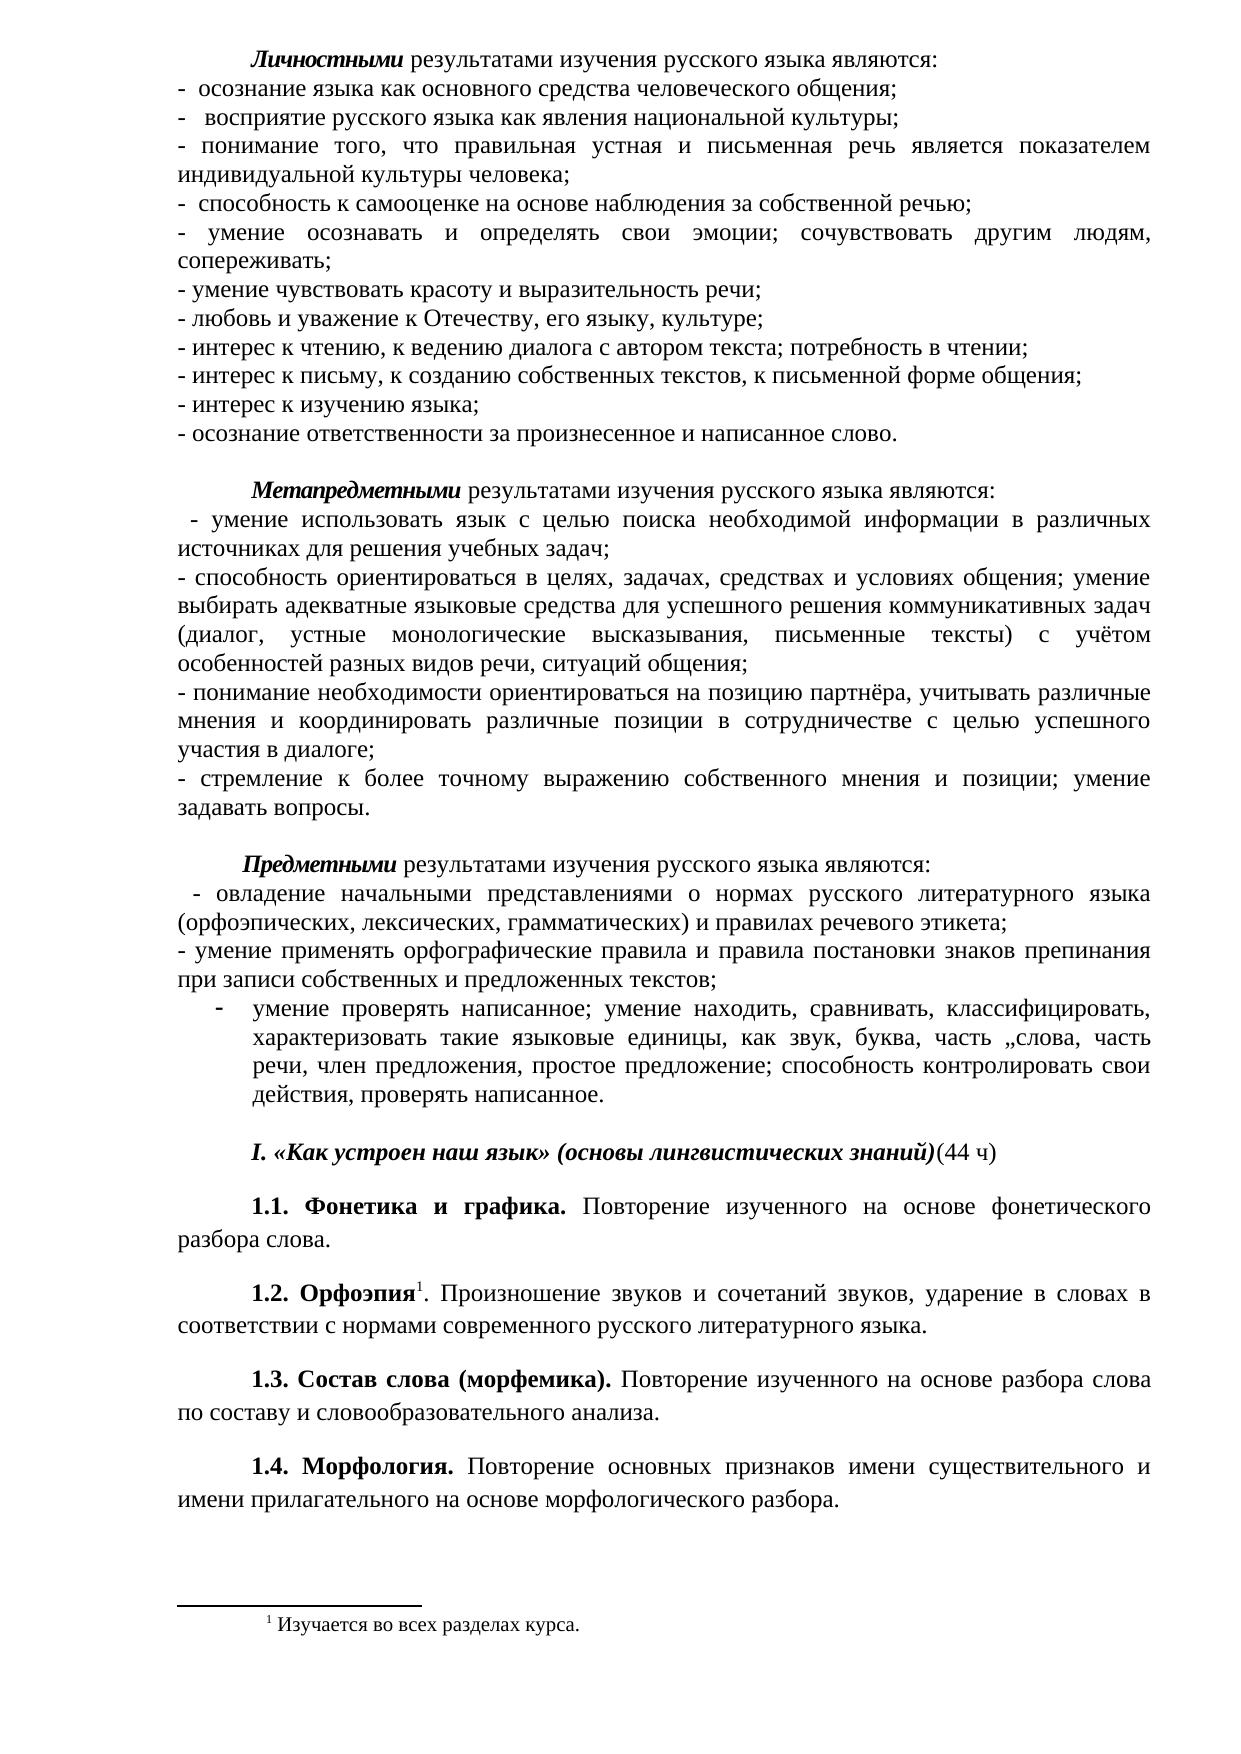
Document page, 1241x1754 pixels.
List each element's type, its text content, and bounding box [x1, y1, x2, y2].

list умение проверять написанное; умение находить, сравнивать, классифицировать, характеризовать такие языковые единицы, как звук, буква, часть „слова, часть речи, член предложения, простое предложение; способность контролировать свои действия, проверять написанное. [215, 993, 1152, 1108]
text 1.2. Орфоэпия. Произношение звуков и сочетаний звуков, ударение в словах в соответствии с нормами современного русского литературного языка. [177, 1278, 1152, 1339]
text - умение использовать язык с целью поиска необходимой информации в различных источниках для решения учебных задач; [177, 504, 1152, 562]
text - умение чувствовать красоту и выразительность речи; [177, 274, 1152, 303]
text - умение осознавать и определять свои эмоции; сочувствовать другим людям, сопереживать; [177, 217, 1152, 274]
text 1.4. Морфология. Повторение основных признаков имени существительного и имени прилагательного на основе морфологического разбора. [177, 1451, 1152, 1513]
text - интерес к изучению языка; [177, 389, 1152, 418]
text - овладение начальными представлениями о нормах русского литературного языка (орфоэпических, лексических, грамматических) и правилах речевого этикета; [177, 878, 1152, 936]
text - понимание того, что правильная устная и письменная речь является показателем индивидуальной культуры человека; [177, 131, 1152, 188]
text - понимание необходимости ориентироваться на позицию партнёра, учитывать различные мнения и координировать различные позиции в сотрудничестве с целью успешного участия в диалоге; [177, 677, 1152, 763]
text 1.1. Фонетика и графика. Повторение изученного на основе фонетического разбора слова. [177, 1191, 1152, 1252]
text - умение применять орфографические правила и правила постановки знаков препинания при записи собственных и предложенных текстов; [177, 936, 1152, 993]
text - интерес к письму, к созданию собственных текстов, к письменной форме общения; [177, 361, 1152, 389]
text - стремление к более точному выражению собственного мнения и позиции; умение задавать вопросы. [177, 763, 1152, 821]
text - способность к самооценке на основе наблюдения за собственной речью; [177, 188, 1152, 217]
text Предметными результатами изучения русского языка являются: [177, 849, 1152, 878]
text - осознание языка как основного средства человеческого общения; [177, 73, 1152, 102]
text - восприятие русского языка как явления национальной культуры; [177, 102, 1152, 131]
text - любовь и уважение к Отечеству, его языку, культуре; [177, 303, 1152, 332]
text I. «Как устроен наш язык» (основы лингвистических знаний)(44 ч) [177, 1137, 1152, 1166]
text 1.3. Состав слова (морфемика). Повторение изученного на основе разбора слова по составу и словообразовательного анализа. [177, 1364, 1152, 1426]
text Метапредметными результатами изучения русского языка являются: [177, 476, 1152, 504]
text - интерес к чтению, к ведению диалога с автором текста; потребность в чтении; [177, 332, 1152, 361]
text - способность ориентироваться в целях, задачах, средствах и условиях общения; умение выбирать адекватные языковые средства для успешного решения коммуникативных задач (диалог, устные монологические высказывания, письменные тексты) с учётом особенностей разных видов речи, ситуаций общения; [177, 562, 1152, 677]
text - осознание ответственности за произнесенное и написанное слово. [177, 418, 1152, 447]
text Личностными результатами изучения русского языка являются: [177, 44, 1152, 73]
